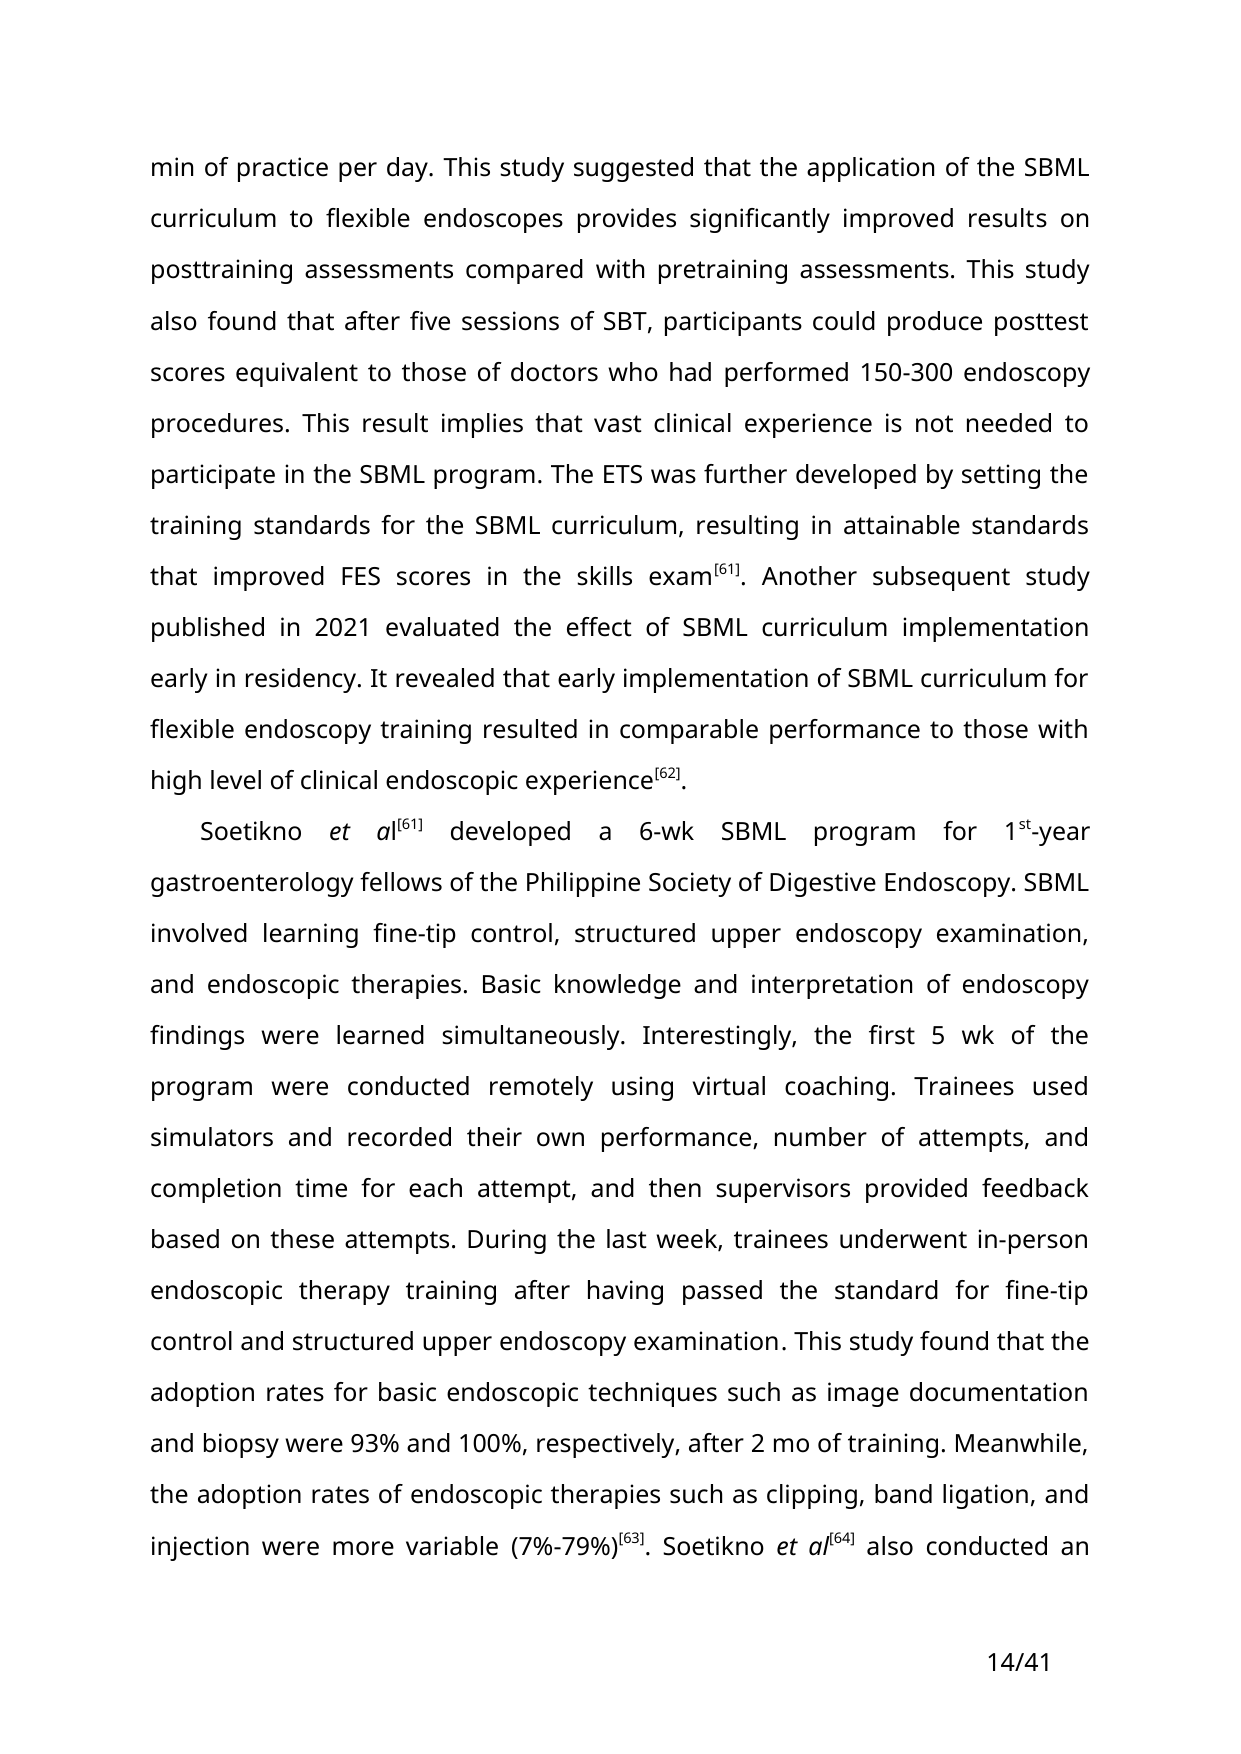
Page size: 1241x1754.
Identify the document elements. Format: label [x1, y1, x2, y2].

text [150, 150, 1090, 797]
text [150, 813, 1090, 1562]
